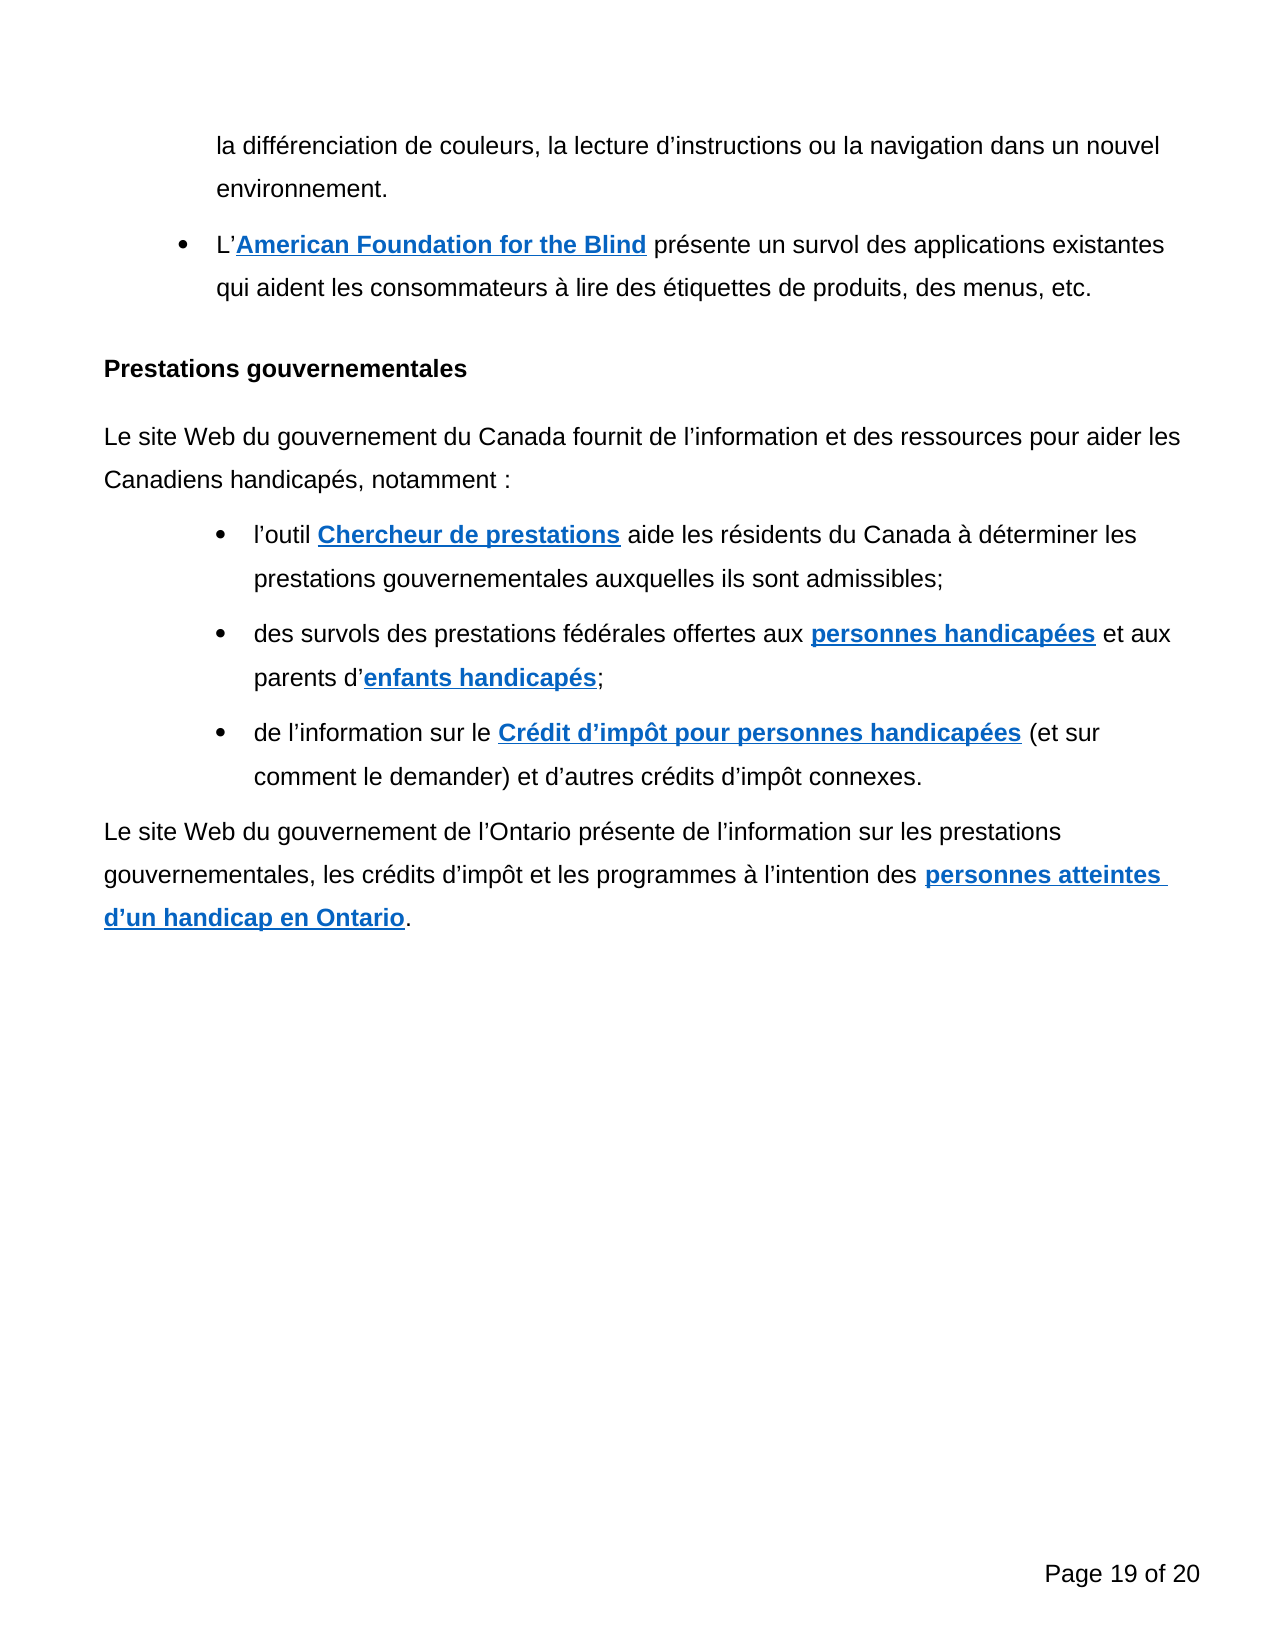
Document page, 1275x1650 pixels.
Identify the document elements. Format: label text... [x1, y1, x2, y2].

list L’American Foundation for the Blind présente un survol des applications existantes qui aident les consommateurs à lire des étiquettes de produits, des menus, etc. [178, 230, 1200, 302]
subtitle Prestations gouvernementales [103, 354, 1200, 382]
list des survols des prestations fédérales offertes aux personnes handicapées et aux parents d’enfants handicapés; [216, 619, 1200, 691]
text Le site Web du gouvernement du Canada fournit de l’information et des ressources pour aider les Canadiens handicapés, notamment : [103, 422, 1200, 494]
text Le site Web du gouvernement de l’Ontario présente de l’information sur les prestations gouvernementales, les crédits d’impôt et les programmes à l’intention des personnes atteintes d’un handicap en Ontario. [103, 817, 1200, 932]
list l’outil Chercheur de prestations aide les résidents du Canada à déterminer les prestations gouvernementales auxquelles ils sont admissibles; [216, 521, 1200, 592]
list de l’information sur le Crédit d’impôt pour personnes handicapées (et sur comment le demander) et d’autres crédits d’impôt connexes. [216, 718, 1200, 790]
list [178, 131, 1200, 203]
